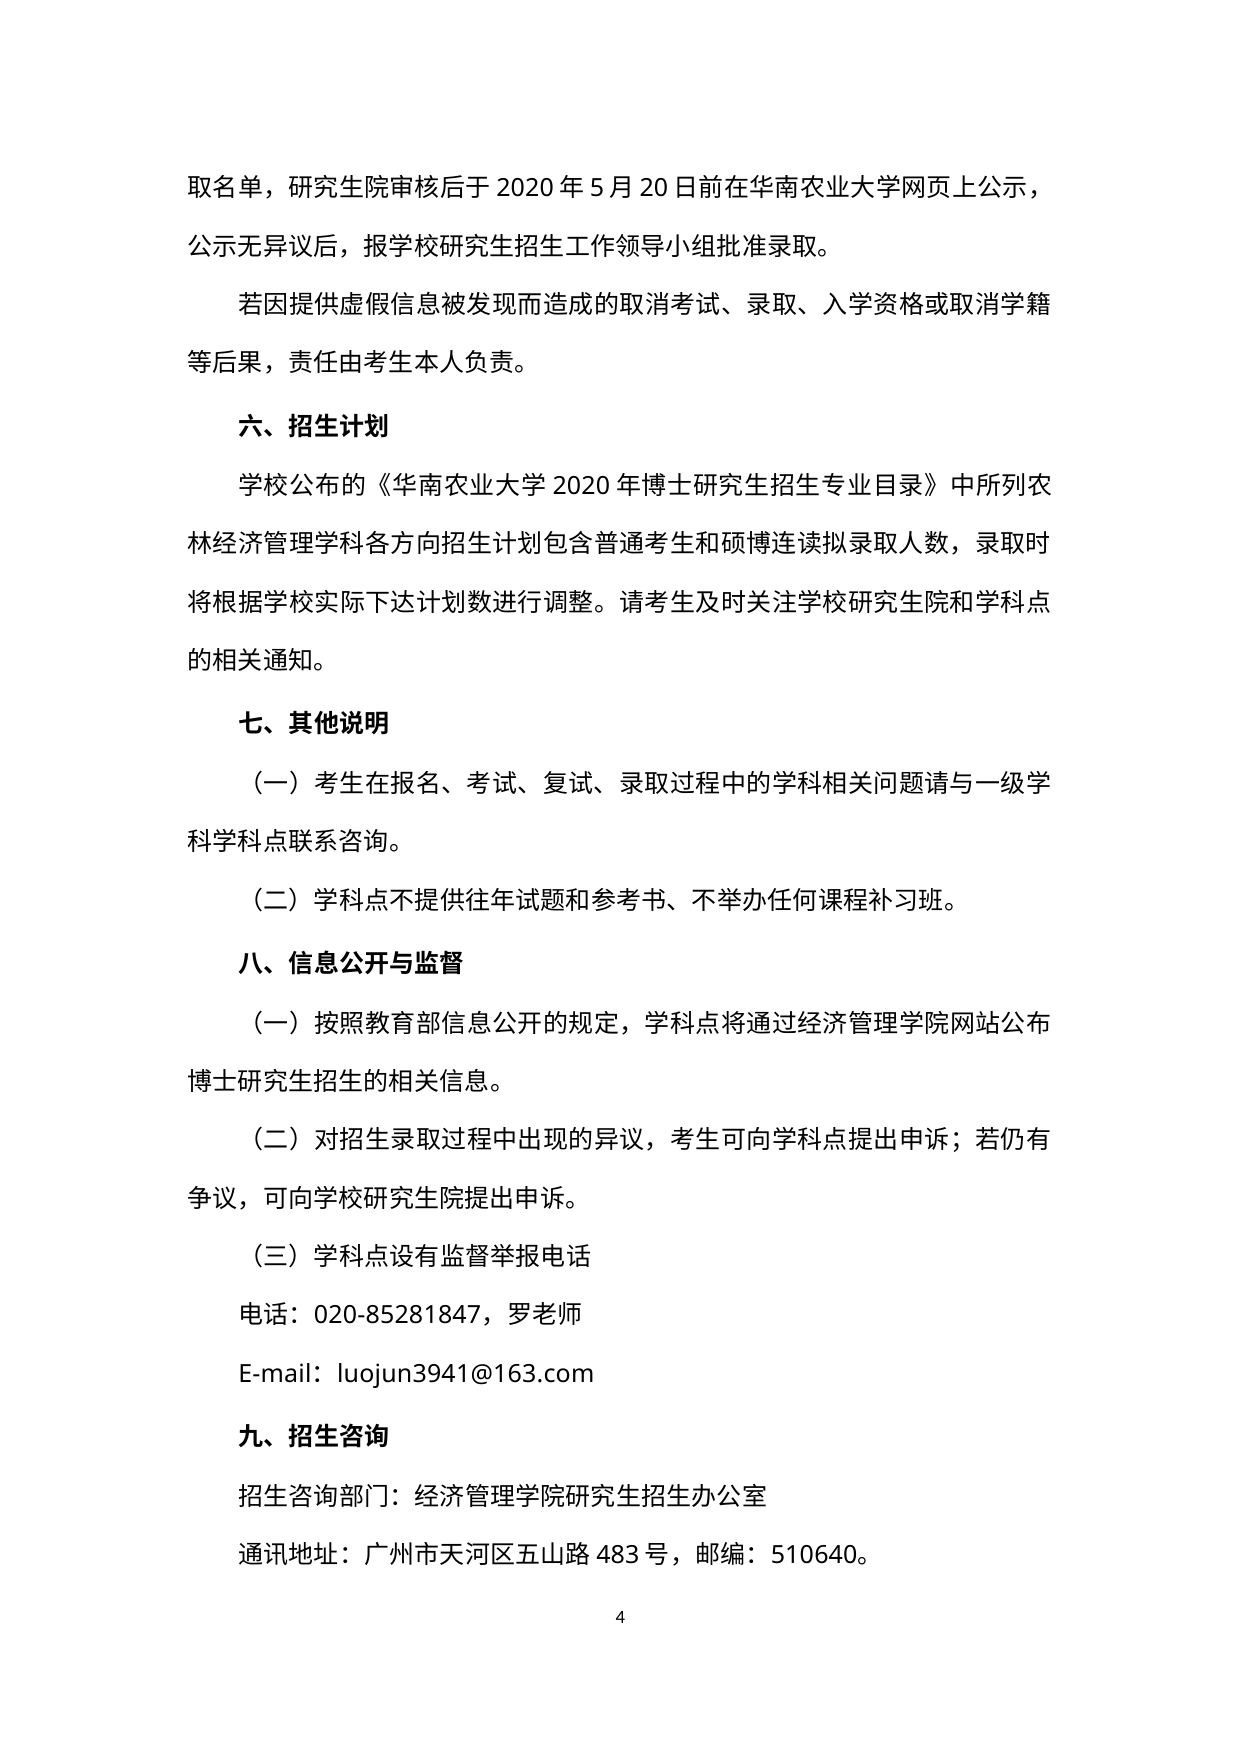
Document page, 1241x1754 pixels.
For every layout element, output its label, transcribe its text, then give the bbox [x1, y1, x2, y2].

text E-mail：luojun3941@163.com [187, 1335, 1053, 1394]
text 若因提供虚假信息被发现而造成的取消考试、录取、入学资格或取消学籍等后果，责任由考生本人负责。 [187, 267, 1053, 383]
text 九、招生咨询 [187, 1394, 1053, 1458]
text 通讯地址：广州市天河区五山路483号，邮编：510640。 [187, 1517, 1053, 1575]
text 七、其他说明 [187, 681, 1053, 746]
text （一）按照教育部信息公开的规定，学科点将通过经济管理学院网站公布博士研究生招生的相关信息。 [187, 985, 1053, 1102]
text 学校公布的《华南农业大学2020年博士研究生招生专业目录》中所列农林经济管理学科各方向招生计划包含普通考生和硕博连读拟录取人数，录取时将根据学校实际下达计划数进行调整。请考生及时关注学校研究生院和学科点的相关通知。 [187, 448, 1053, 681]
text （二）对招生录取过程中出现的异议，考生可向学科点提出申诉；若仍有争议，可向学校研究生院提出申诉。 [187, 1102, 1053, 1219]
text （一）考生在报名、考试、复试、录取过程中的学科相关问题请与一级学科学科点联系咨询。 [187, 746, 1053, 862]
text 招生咨询部门：经济管理学院研究生招生办公室 [187, 1458, 1053, 1517]
text （二）学科点不提供往年试题和参考书、不举办任何课程补习班。 [187, 862, 1053, 921]
text （三）学科点设有监督举报电话 [187, 1219, 1053, 1277]
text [187, 150, 1053, 267]
text 六、招生计划 [187, 383, 1053, 448]
text 电话：020-85281847，罗老师 [187, 1277, 1053, 1335]
text 八、信息公开与监督 [187, 921, 1053, 985]
